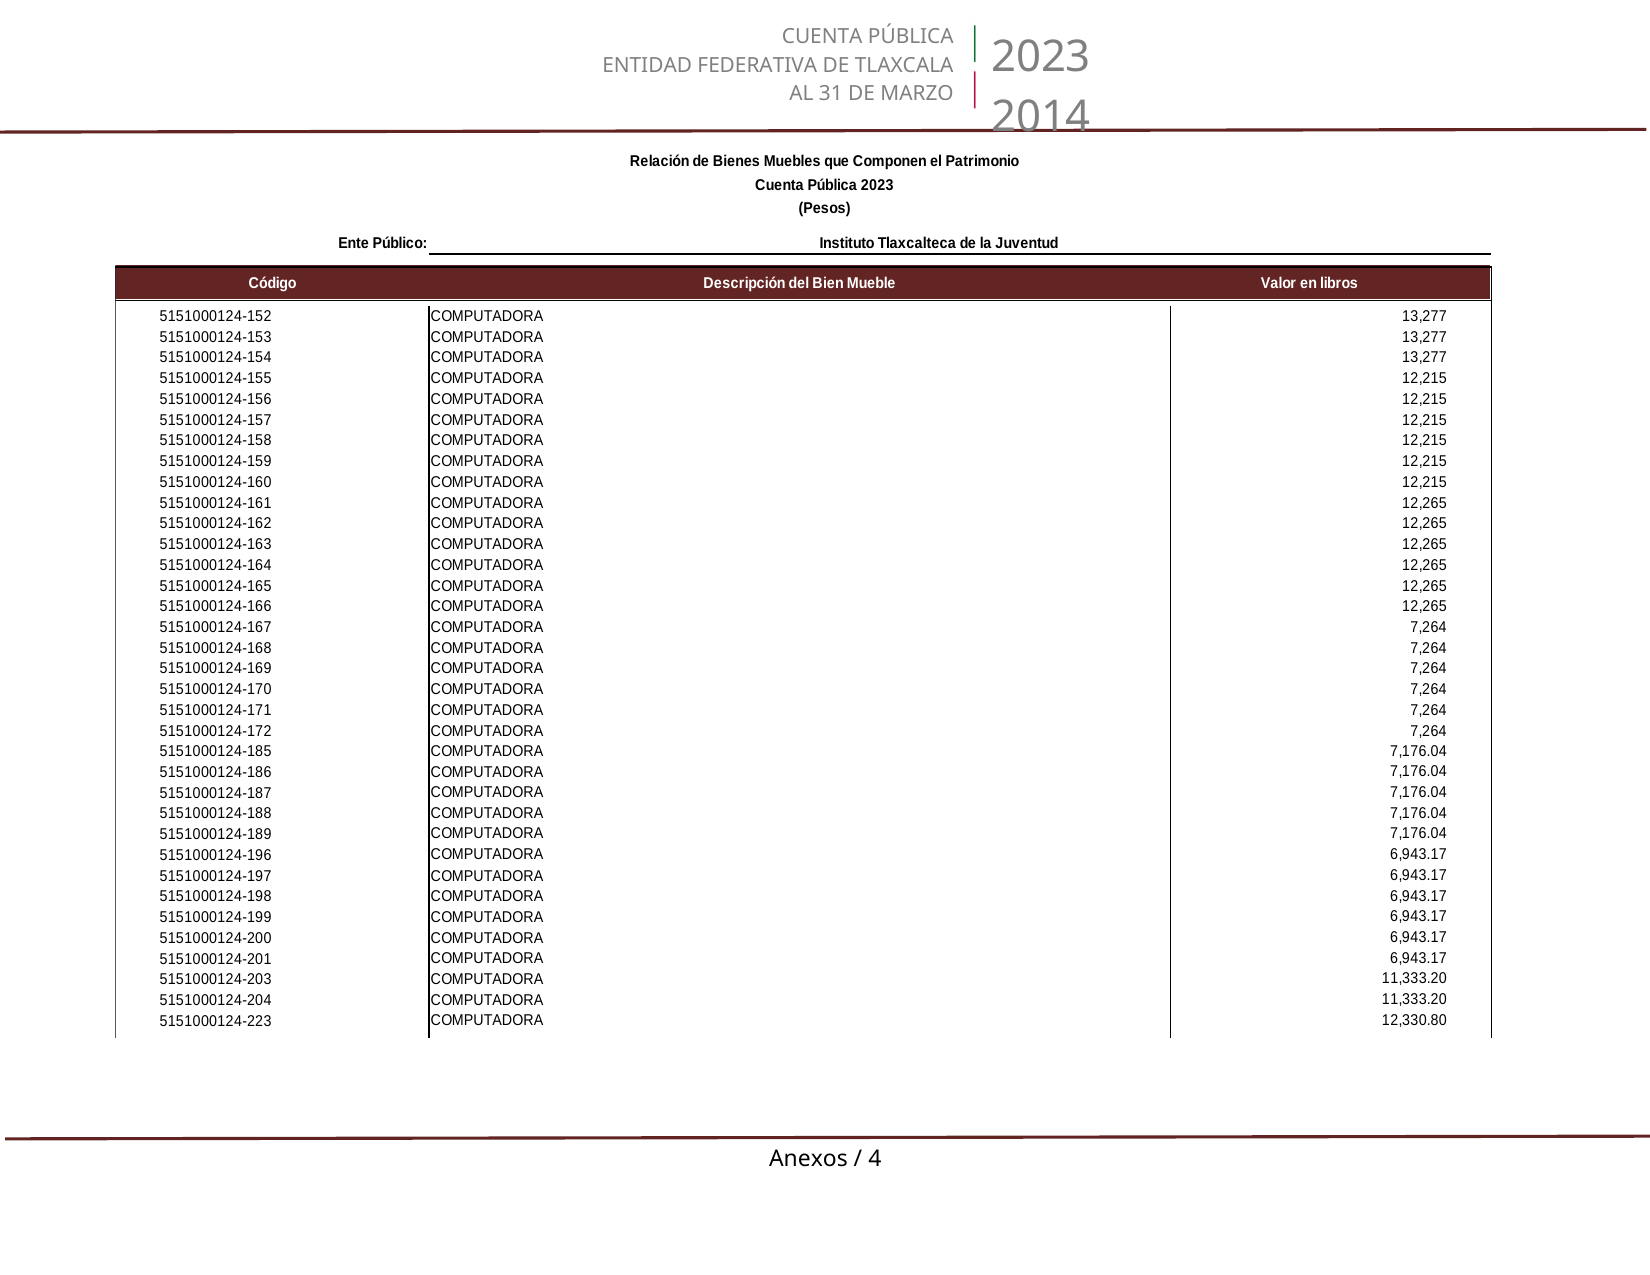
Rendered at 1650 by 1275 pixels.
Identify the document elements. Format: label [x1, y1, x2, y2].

picture [968, 12, 985, 112]
